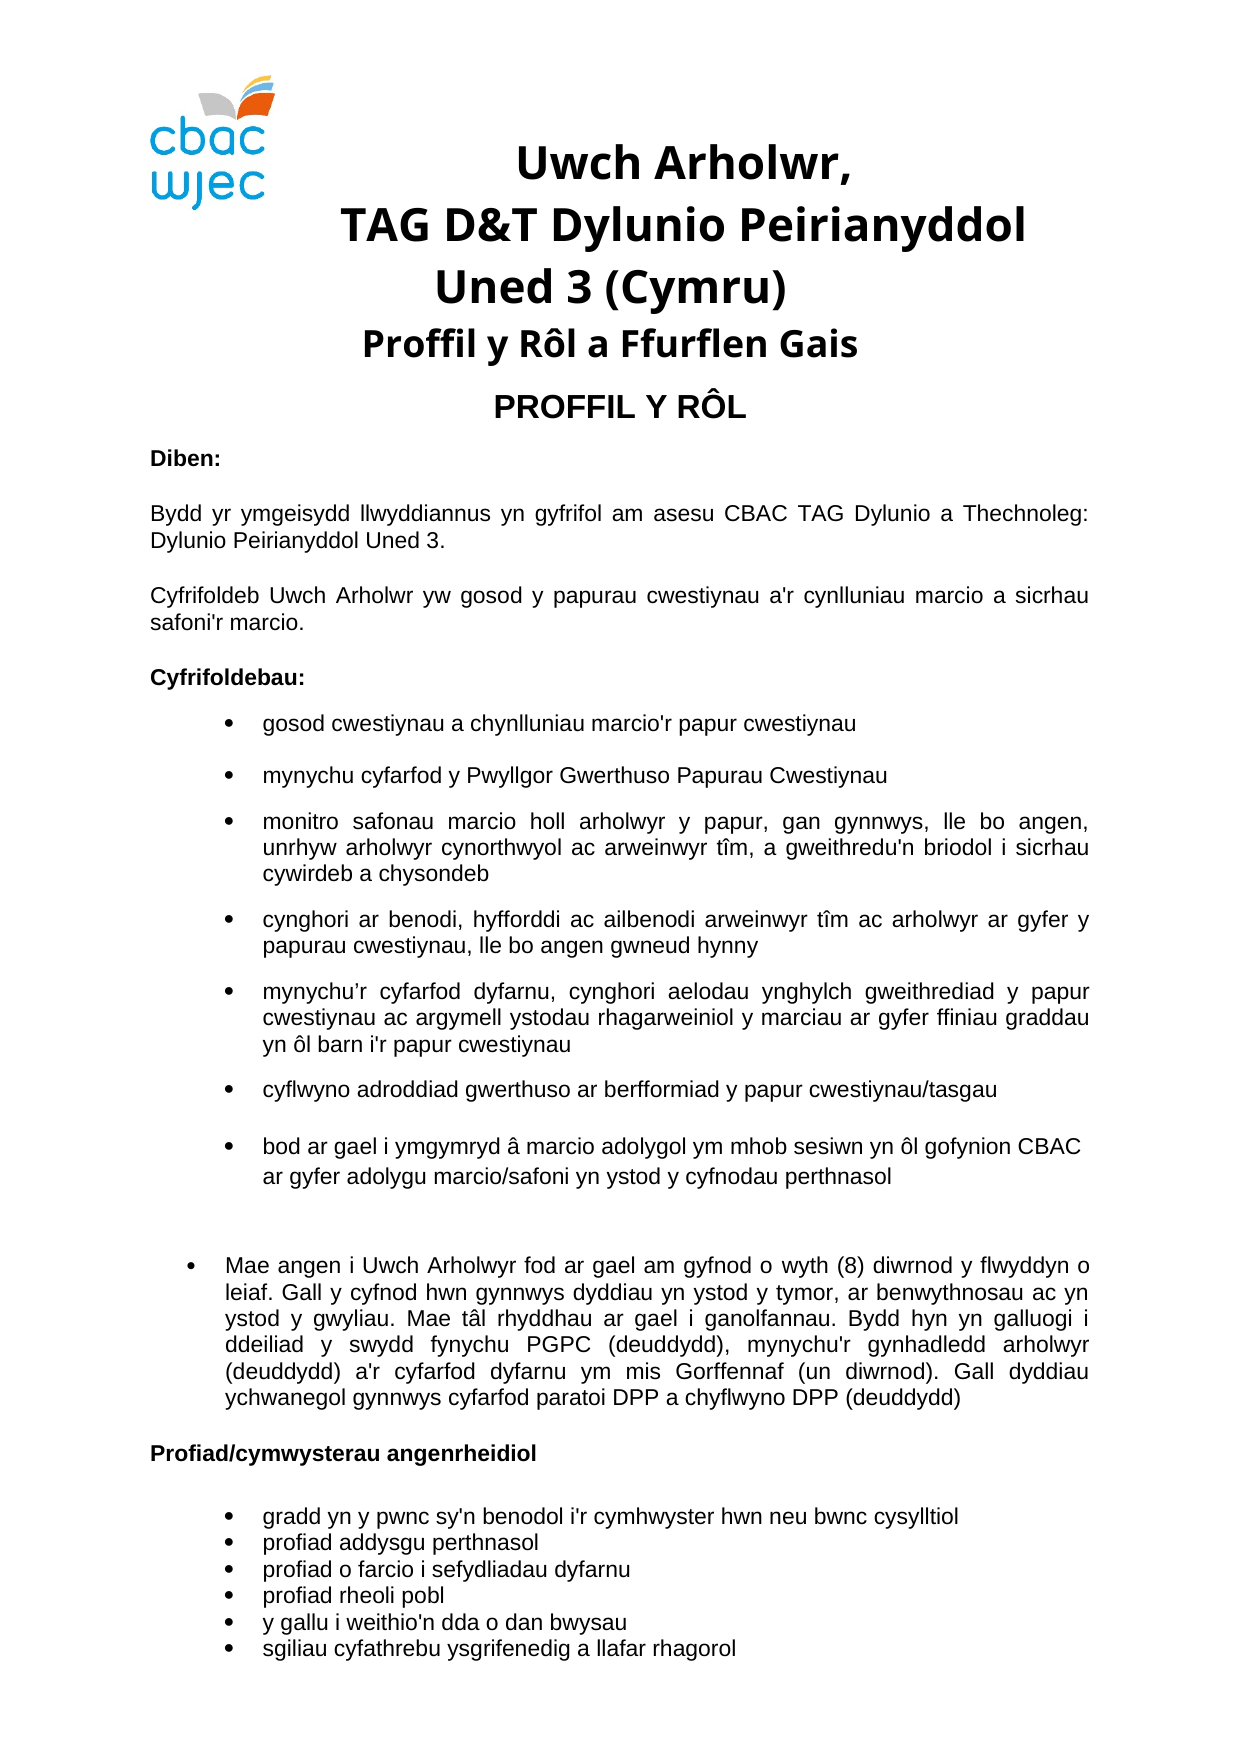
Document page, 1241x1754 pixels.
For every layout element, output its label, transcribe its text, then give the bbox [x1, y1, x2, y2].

list profiad o farcio i sefydliadau dyfarnu [225, 1556, 1090, 1582]
list cyflwyno adroddiad gwerthuso ar berfformiad y papur cwestiynau/tasgau [225, 1076, 1090, 1102]
list sgiliau cyfathrebu ysgrifenedig a llafar rhagorol [225, 1635, 1090, 1661]
list y gallu i weithio'n dda o dan bwysau [225, 1608, 1090, 1635]
text Diben: [150, 445, 1090, 500]
text Cyfrifoldebau: [150, 664, 1090, 690]
list cynghori ar benodi, hyfforddi ac ailbenodi arweinwyr tîm ac arholwyr ar gyfer y papurau cwestiynau, lle bo angen gwneud hynny [225, 906, 1090, 959]
text Uwch Arholwr, [278, 130, 1070, 192]
list Mae angen i Uwch Arholwyr fod ar gael am gyfnod o wyth (8) diwrnod y flwyddyn o leiaf. Gall y cyfnod hwn gynnwys dyddiau yn ystod y tymor, ar benwythnosau ac yn ystod y gwyliau. Mae tâl rhyddhau ar gael i ganolfannau. Bydd hyn yn galluogi i ddeiliad y swydd fynychu PGPC (deuddydd), mynychu'r gynhadledd arholwyr (deuddydd) a'r cyfarfod dyfarnu ym mis Gorffennaf (un diwrnod). Gall dyddiau ychwanegol gynnwys cyfarfod paratoi DPP a chyflwyno DPP (deuddydd) [187, 1252, 1090, 1411]
list gosod cwestiynau a chynlluniau marcio'r papur cwestiynau [225, 709, 1090, 736]
picture [143, 75, 278, 209]
list profiad rheoli pobl [225, 1582, 1090, 1608]
text Bydd yr ymgeisydd llwyddiannus yn gyfrifol am asesu CBAC TAG Dylunio a Thechnoleg: Dylunio Peirianyddol Uned 3. [150, 500, 1090, 553]
list mynychu cyfarfod y Pwyllgor Gwerthuso Papurau Cwestiynau [225, 762, 1090, 788]
list monitro safonau marcio holl arholwyr y papur, gan gynnwys, lle bo angen, unrhyw arholwyr cynorthwyol ac arweinwyr tîm, a gweithredu'n briodol i sicrhau cywirdeb a chysondeb [225, 808, 1090, 887]
text PROFFIL Y RÔL [150, 387, 1090, 426]
text TAG D&T Dylunio Peirianyddol Uned 3 (Cymru) [150, 192, 1070, 317]
text Cyfrifoldeb Uwch Arholwr yw gosod y papurau cwestiynau a'r cynlluniau marcio a sicrhau safoni'r marcio. [150, 582, 1090, 635]
list profiad addysgu perthnasol [225, 1529, 1090, 1556]
text Proffil y Rôl a Ffurflen Gais [150, 317, 1070, 368]
list mynychu’r cyfarfod dyfarnu, cynghori aelodau ynghylch gweithrediad y papur cwestiynau ac argymell ystodau rhagarweiniol y marciau ar gyfer fﬁniau graddau yn ôl barn i'r papur cwestiynau [225, 978, 1090, 1057]
list gradd yn y pwnc sy'n benodol i'r cymhwyster hwn neu bwnc cysylltiol [225, 1503, 1090, 1529]
list bod ar gael i ymgymryd â marcio adolygol ym mhob sesiwn yn ôl gofynion CBAC ar gyfer adolygu marcio/safoni yn ystod y cyfnodau perthnasol [225, 1133, 1090, 1189]
text Profiad/cymwysterau angenrheidiol [150, 1440, 1090, 1466]
